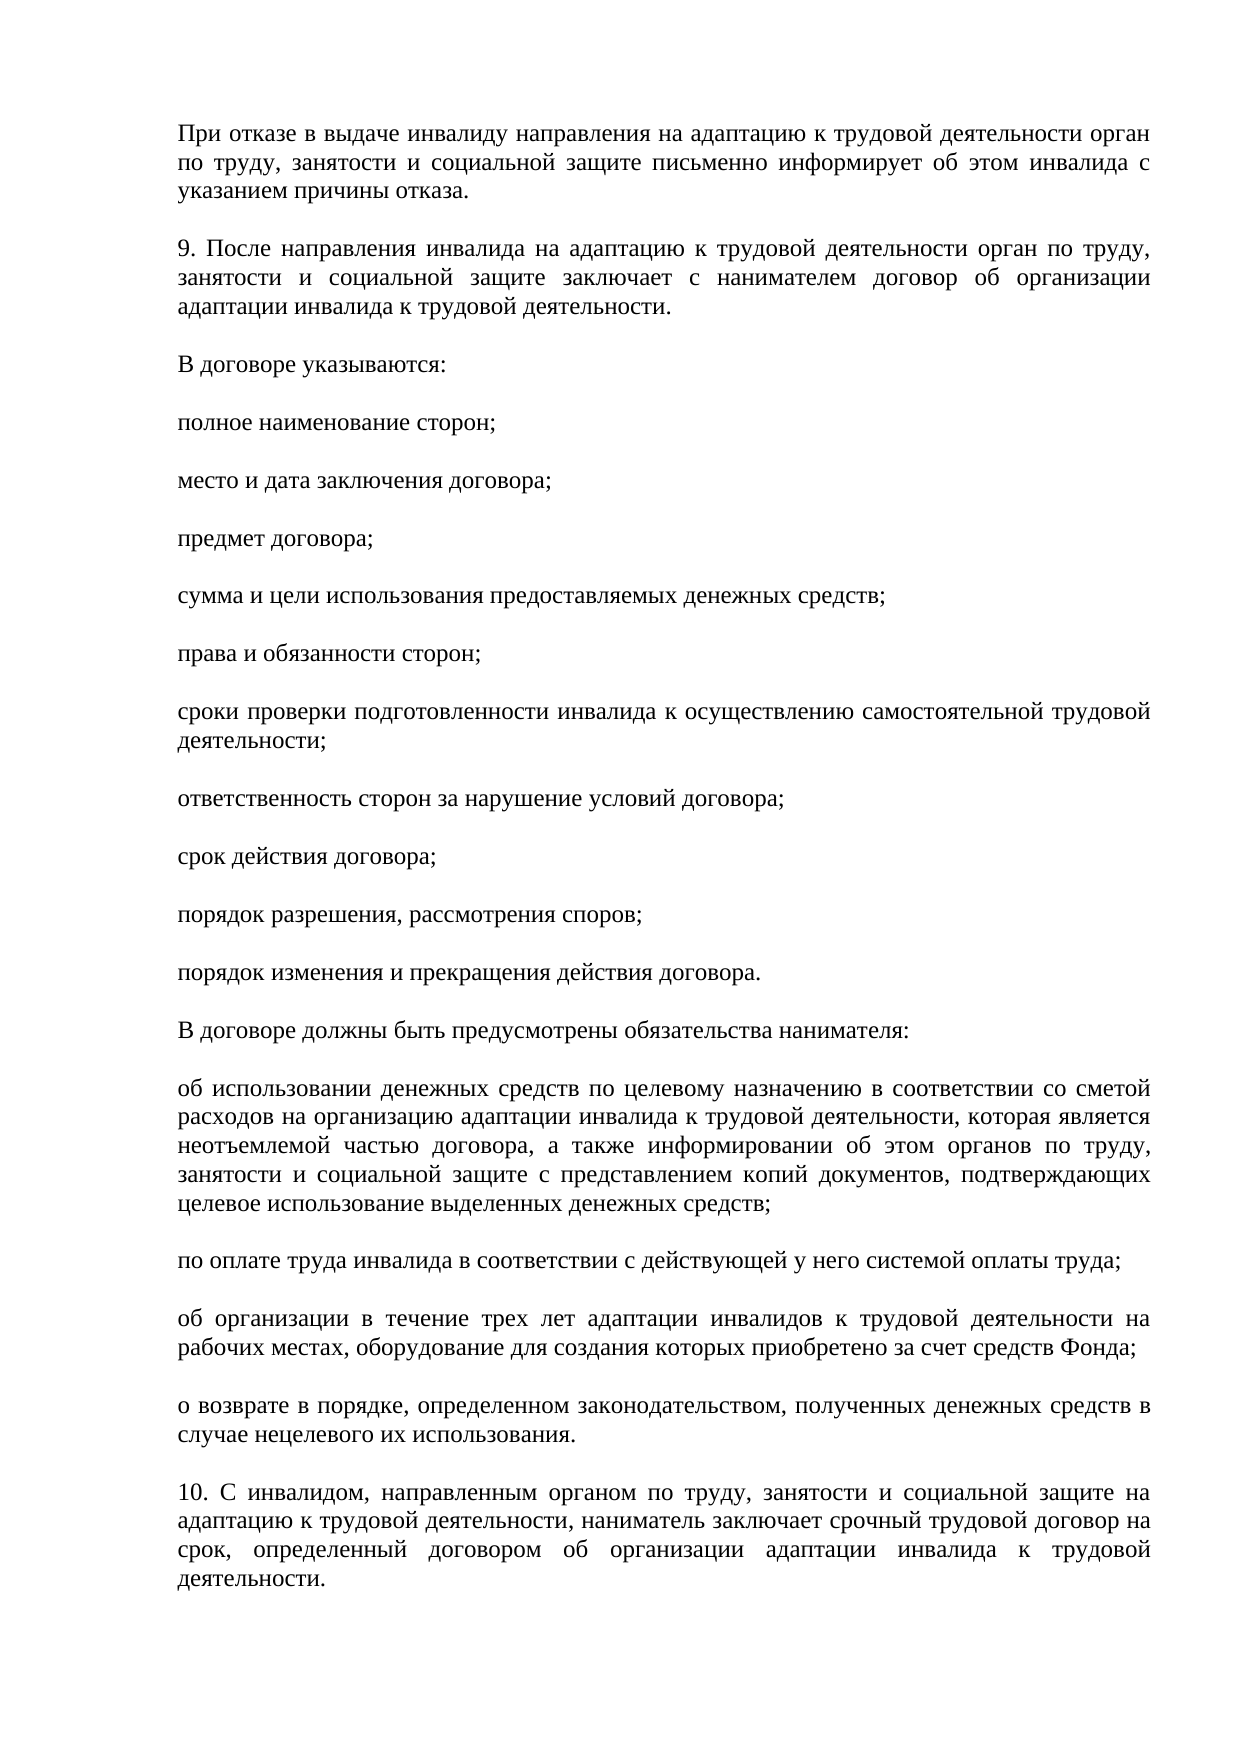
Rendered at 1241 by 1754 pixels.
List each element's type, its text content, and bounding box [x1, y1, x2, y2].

text 9. После направления инвалида на адаптацию к трудовой деятельности орган по труду, занятости и социальной защите заключает с нанимателем договор об организации адаптации инвалида к трудовой деятельности. [177, 233, 1152, 320]
text по оплате труда инвалида в соответствии с действующей у него системой оплаты труда; [177, 1246, 1152, 1274]
text срок действия договора; [177, 841, 1152, 870]
text о возврате в порядке, определенном законодательством, полученных денежных средств в случае нецелевого их использования. [177, 1390, 1152, 1448]
text сумма и цели использования предоставляемых денежных средств; [177, 581, 1152, 609]
text 10. С инвалидом, направленным органом по труду, занятости и социальной защите на адаптацию к трудовой деятельности, наниматель заключает срочный трудовой договор на срок, определенный договором об организации адаптации инвалида к трудовой деятельности. [177, 1477, 1152, 1592]
text порядок изменения и прекращения действия договора. [177, 957, 1152, 986]
text ответственность сторон за нарушение условий договора; [177, 783, 1152, 812]
text При отказе в выдаче инвалиду направления на адаптацию к трудовой деятельности орган по труду, занятости и социальной защите письменно информирует об этом инвалида с указанием причины отказа. [177, 118, 1152, 204]
text полное наименование сторон; [177, 407, 1152, 436]
text место и дата заключения договора; [177, 465, 1152, 493]
text В договоре должны быть предусмотрены обязательства нанимателя: [177, 1015, 1152, 1043]
text В договоре указываются: [177, 349, 1152, 378]
text права и обязанности сторон; [177, 638, 1152, 667]
text сроки проверки подготовленности инвалида к осуществлению самостоятельной трудовой деятельности; [177, 696, 1152, 754]
text об использовании денежных средств по целевому назначению в соответствии со сметой расходов на организацию адаптации инвалида к трудовой деятельности, которая является неотъемлемой частью договора, а также информировании об этом органов по труду, занятости и социальной защите с представлением копий документов, подтверждающих целевое использование выделенных денежных средств; [177, 1073, 1152, 1216]
text об организации в течение трех лет адаптации инвалидов к трудовой деятельности на рабочих местах, оборудование для создания которых приобретено за счет средств Фонда; [177, 1303, 1152, 1361]
text предмет договора; [177, 523, 1152, 551]
text порядок разрешения, рассмотрения споров; [177, 899, 1152, 928]
